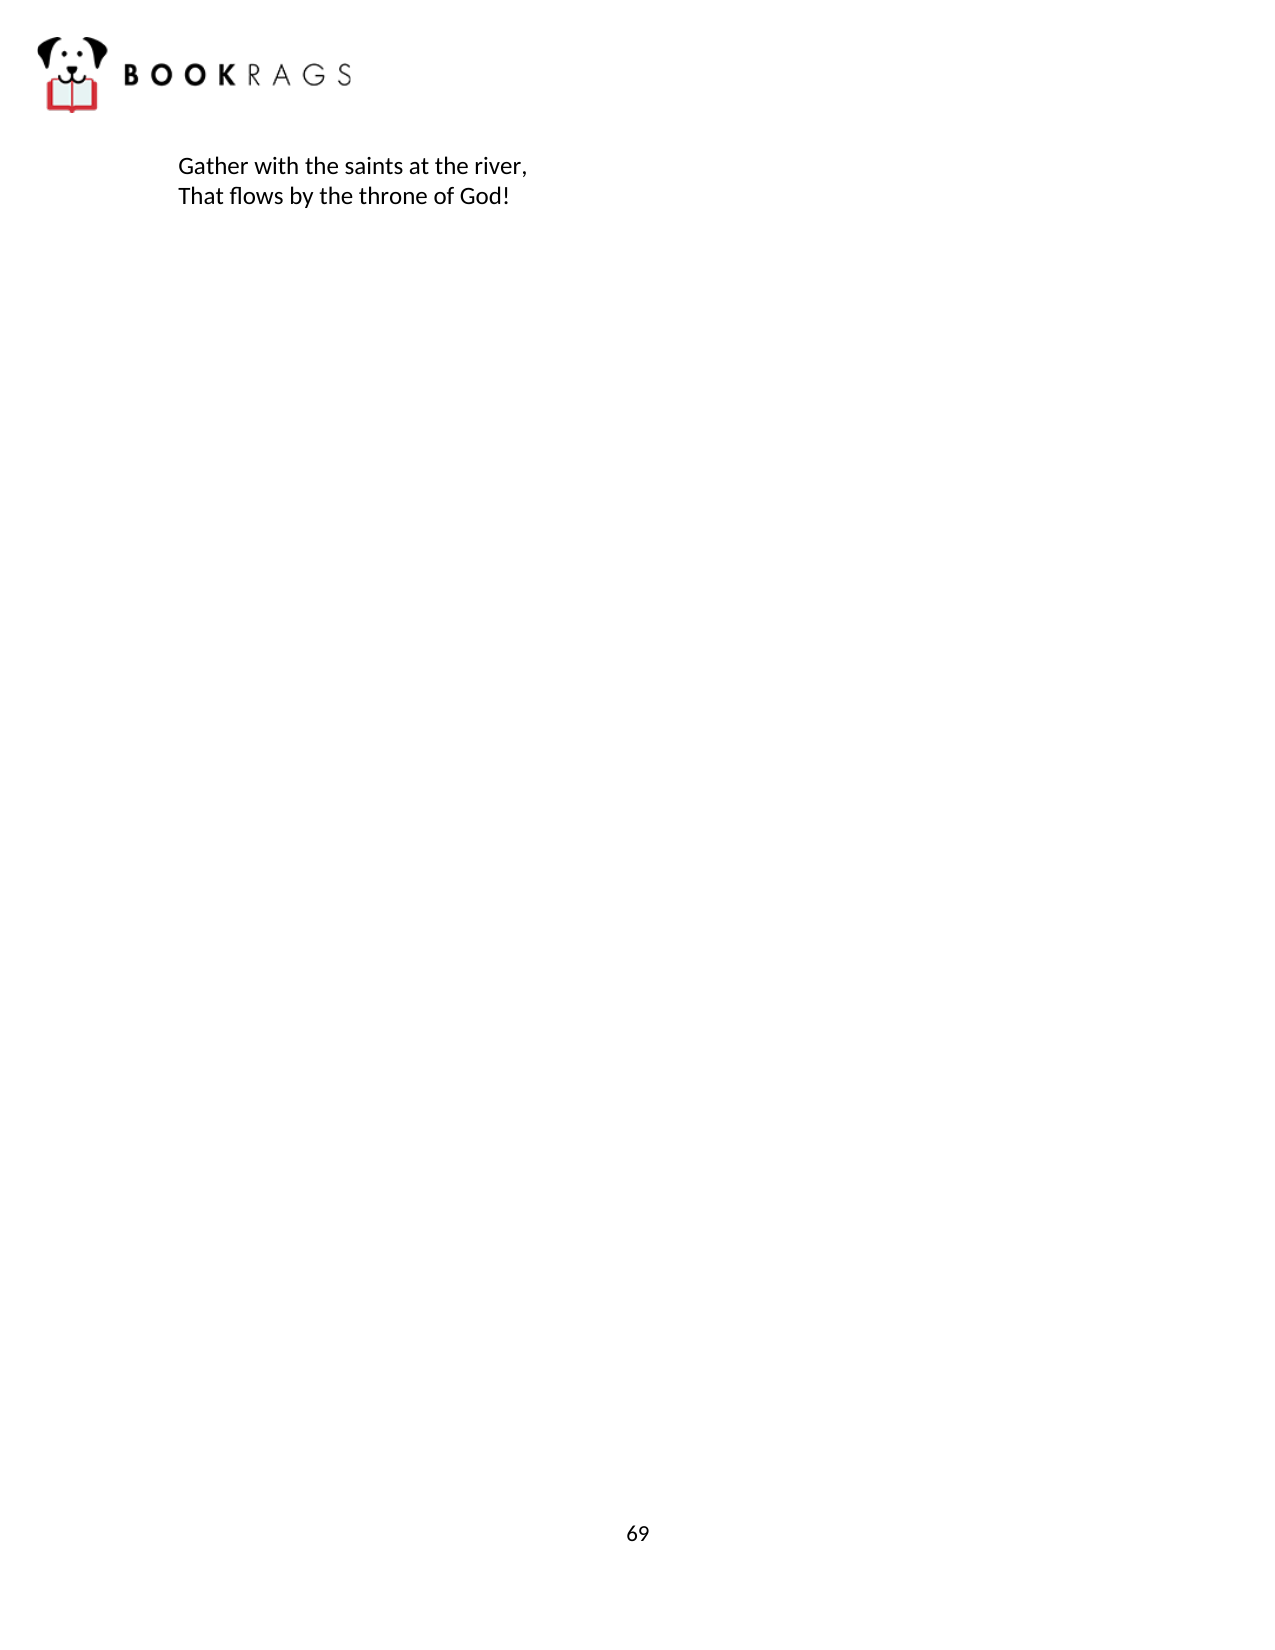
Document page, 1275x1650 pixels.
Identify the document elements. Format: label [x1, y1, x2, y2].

text [150, 150, 1125, 211]
picture [37, 37, 351, 113]
